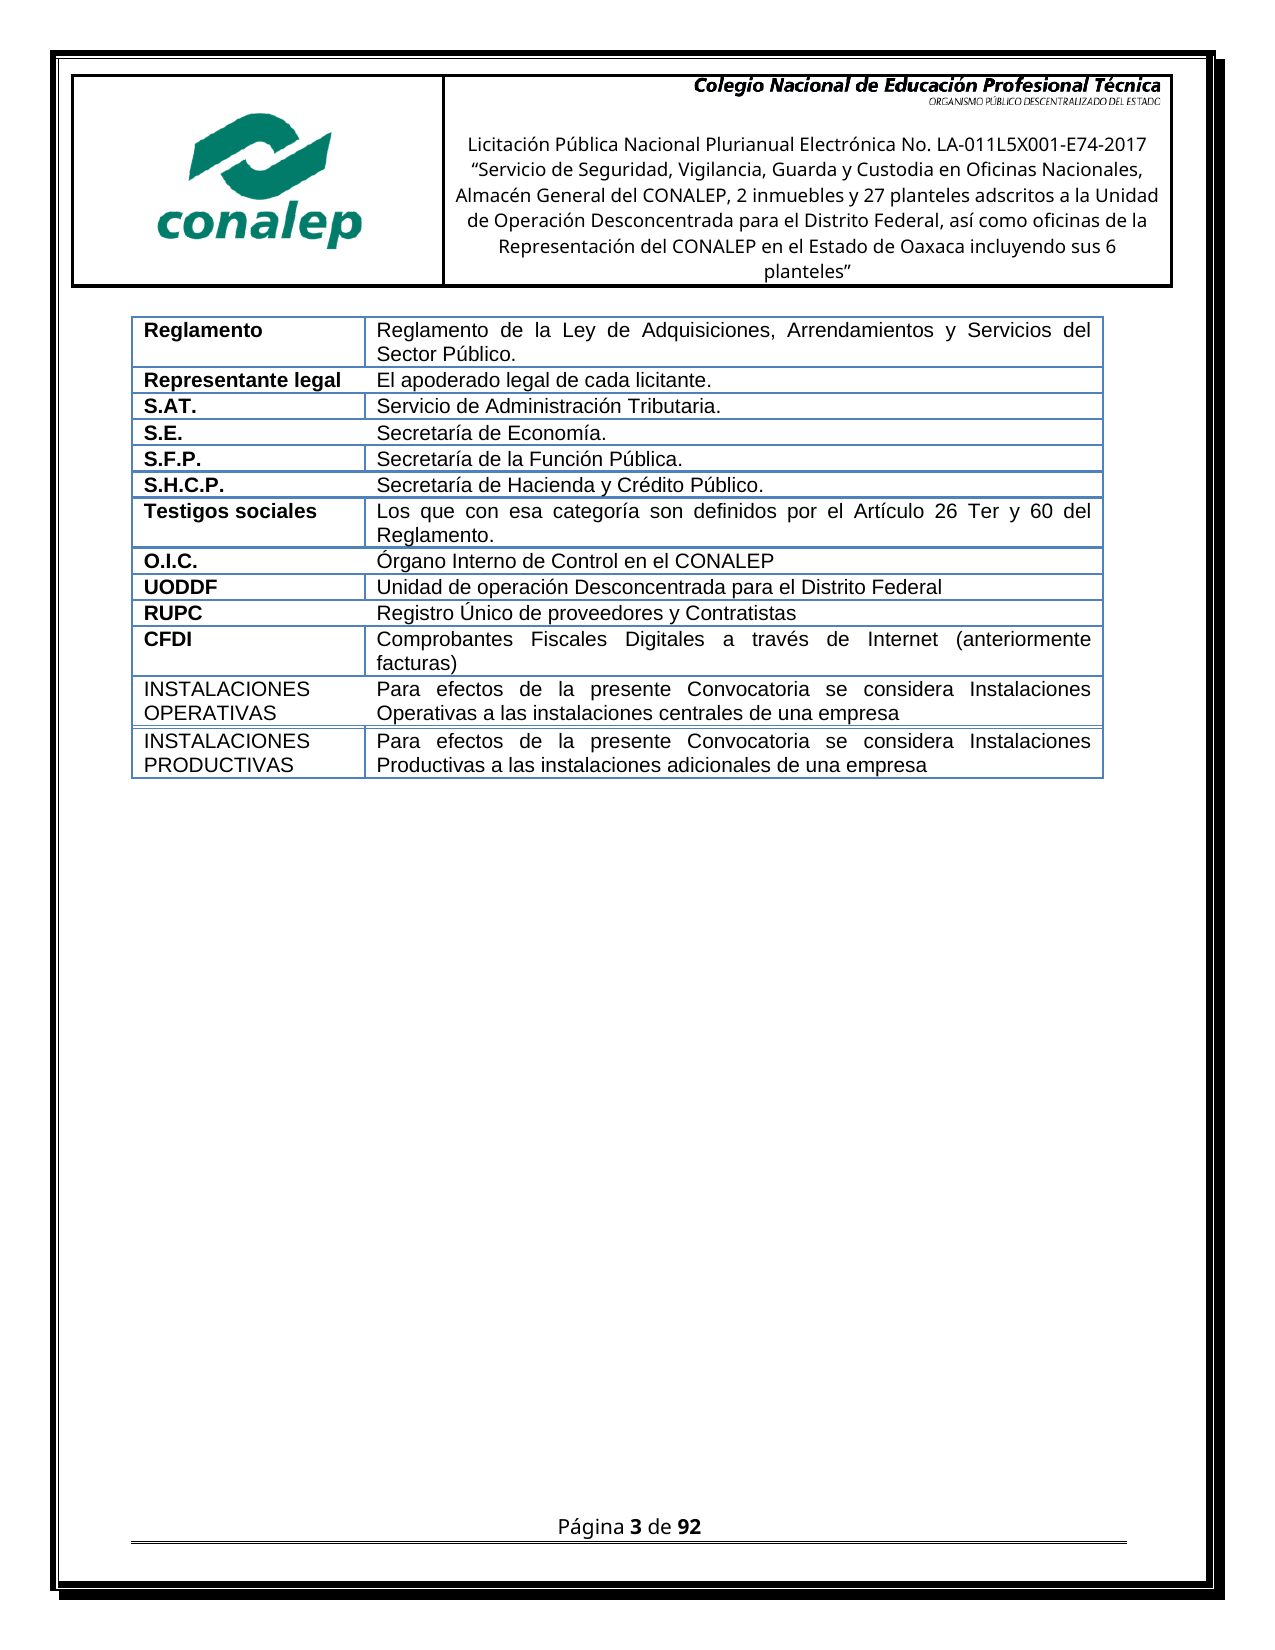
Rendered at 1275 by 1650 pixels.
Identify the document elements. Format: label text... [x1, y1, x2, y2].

picture [694, 77, 1161, 105]
table_cell Secretaría de Hacienda y Crédito Público. [365, 473, 1102, 496]
table_cell Secretaría de Economía. [365, 420, 1102, 444]
table_cell Testigos sociales [133, 499, 364, 546]
table_cell Representante legal [133, 368, 365, 392]
table_cell CFDI [133, 627, 364, 674]
table_cell Reglamento de la Ley de Adquisiciones, Arrendamientos y Servicios del Sector Público. [366, 318, 1102, 366]
table_cell INSTALACIONES PRODUCTIVAS [133, 729, 364, 777]
table_cell S.E. [133, 420, 365, 444]
table_cell Órgano Interno de Control en el CONALEP [365, 549, 1102, 572]
table_cell Registro Único de proveedores y Contratistas [365, 601, 1102, 624]
table_cell Para efectos de la presente Convocatoria se considera Instalaciones Productivas a las instalaciones adicionales de una empresa [366, 729, 1102, 777]
table_cell Los que con esa categoría son definidos por el Artículo 26 Ter y 60 del Reglamento. [366, 499, 1102, 546]
table_cell Servicio de Administración Tributaria. [366, 394, 1102, 418]
picture [129, 108, 387, 253]
table_cell El apoderado legal de cada licitante. [365, 368, 1102, 392]
table_cell Reglamento [133, 318, 364, 366]
table_cell O.I.C. [133, 549, 365, 572]
table_cell S.AT. [133, 394, 364, 418]
table_cell UODDF [133, 575, 364, 598]
table_cell RUPC [133, 601, 365, 624]
table_cell Para efectos de la presente Convocatoria se considera Instalaciones Operativas a las instalaciones centrales de una empresa [365, 677, 1102, 724]
table_cell S.F.P. [133, 446, 364, 470]
table_cell Comprobantes Fiscales Digitales a través de Internet (anteriormente facturas) [366, 627, 1102, 674]
table_cell INSTALACIONES OPERATIVAS [133, 677, 365, 724]
table_cell Secretaría de la Función Pública. [366, 446, 1102, 470]
table_cell S.H.C.P. [133, 473, 365, 496]
table_cell Unidad de operación Desconcentrada para el Distrito Federal [366, 575, 1102, 598]
